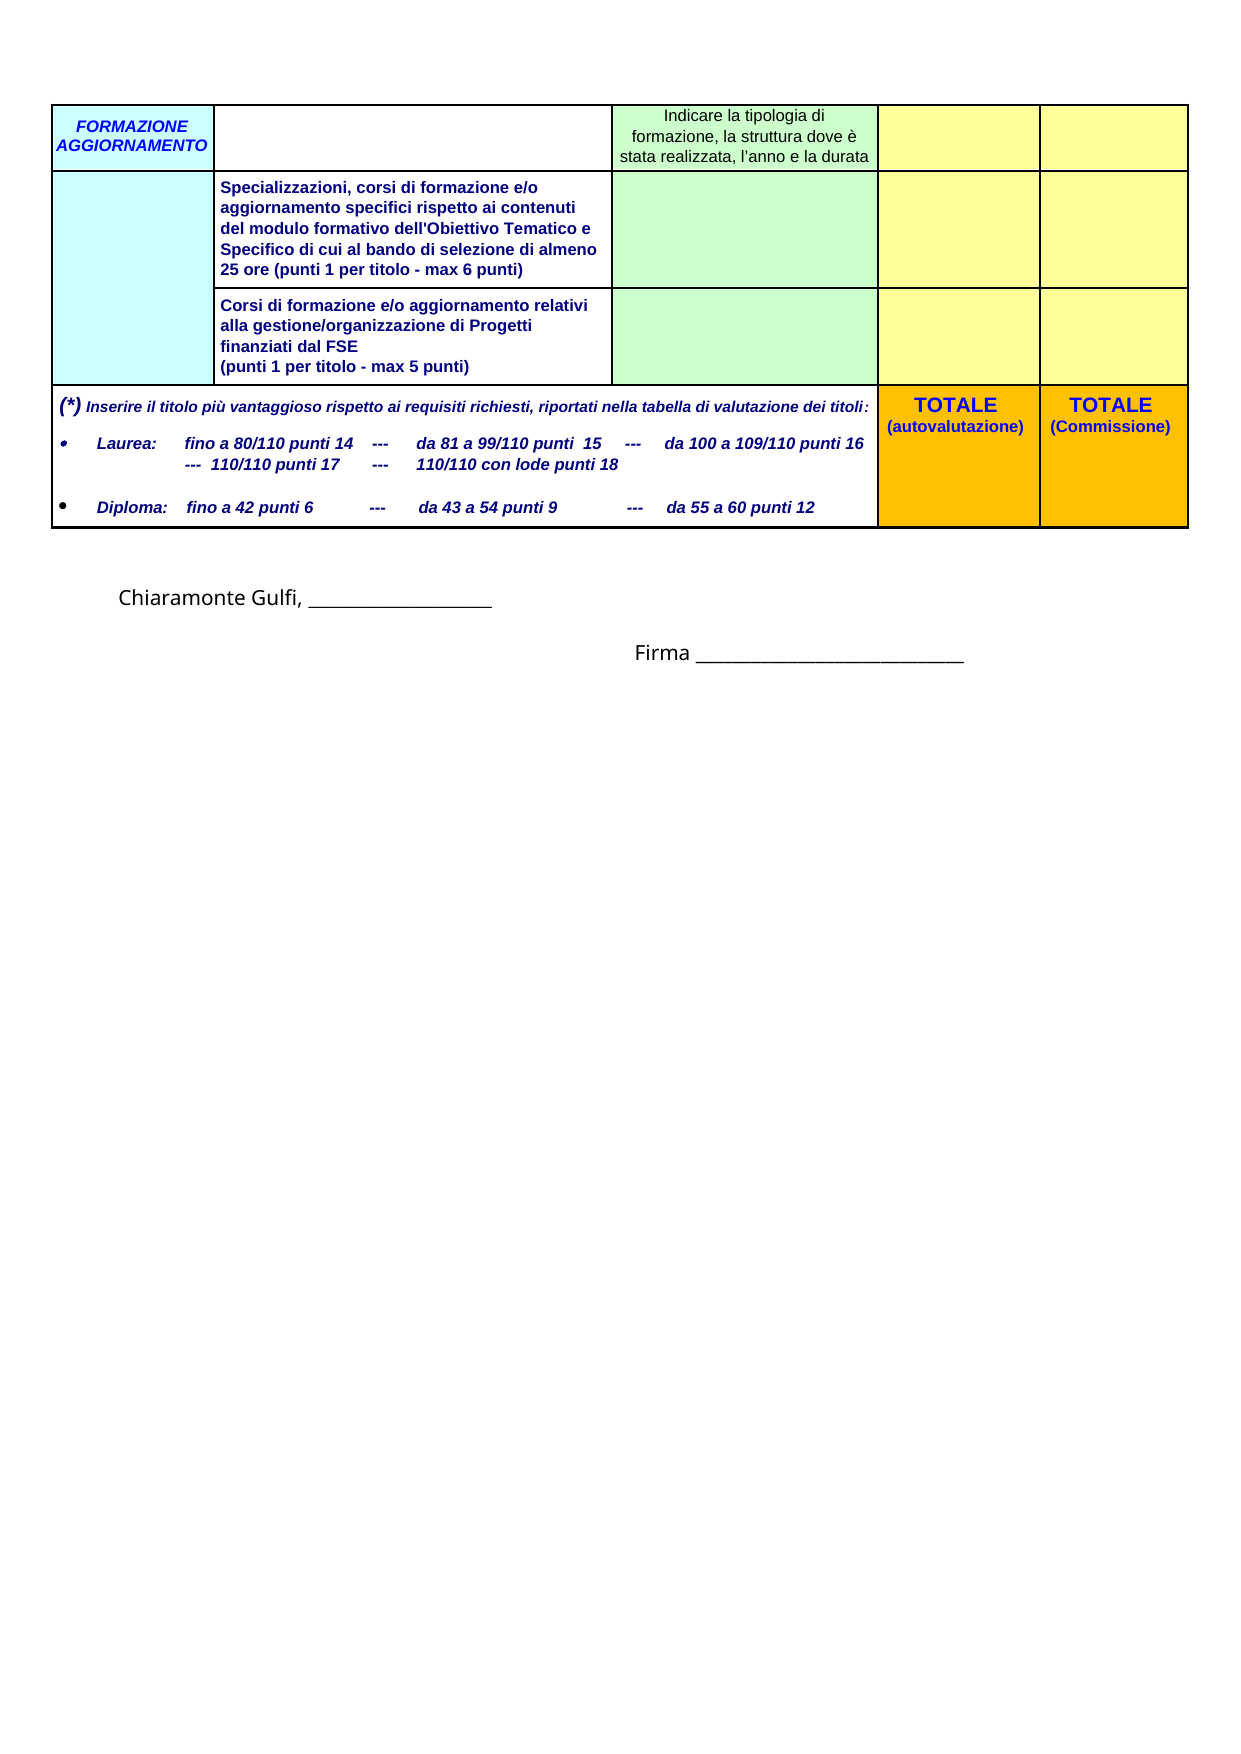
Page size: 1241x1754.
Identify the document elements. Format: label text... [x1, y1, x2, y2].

table_cell [53, 172, 213, 384]
table_cell [1041, 289, 1187, 384]
table_cell TOTALE (autovalutazione) [879, 386, 1039, 526]
table_cell [1041, 106, 1187, 169]
table_cell FORMAZIONE AGGIORNAMENTO [53, 106, 213, 169]
table_cell [879, 289, 1039, 384]
table_cell TOTALE (Commissione) [1041, 386, 1187, 526]
table_cell [1041, 172, 1187, 287]
table_cell [215, 106, 611, 169]
table_cell [879, 106, 1039, 169]
table_cell Specializzazioni, corsi di formazione e/o aggiornamento specifici rispetto ai contenuti del modulo formativo dell'Obiettivo Tematico e Specifico di cui al bando di selezione di almeno 25 ore (punti 1 per titolo - max 6 punti) [215, 172, 611, 287]
table_cell (*) Inserire il titolo più vantaggioso rispetto ai requisiti richiesti, riportati nella tabella di valutazione dei titoli: Laurea: fino a 80/110 punti 14 --- da 81 a 99/110 punti 15 --- da 100 a 109/110 punti 16 --- 110/110 punti 17 --- 110/110 con lode punti 18 Diploma: fino a 42 punti 6 --- da 43 a 54 punti 9 --- da 55 a 60 punti 12 [53, 386, 877, 526]
table_cell Indicare la tipologia di formazione, la struttura dove è stata realizzata, l’anno e la durata [613, 106, 877, 169]
text Firma _____________________________ [118, 638, 1122, 666]
text Chiaramonte Gulfi, ________________ [118, 583, 1122, 612]
table_cell [879, 172, 1039, 287]
table_cell [613, 289, 877, 384]
table_cell [613, 172, 877, 287]
table_cell Corsi di formazione e/o aggiornamento relativi alla gestione/organizzazione di Progetti finanziati dal FSE (punti 1 per titolo - max 5 punti) [215, 289, 611, 384]
